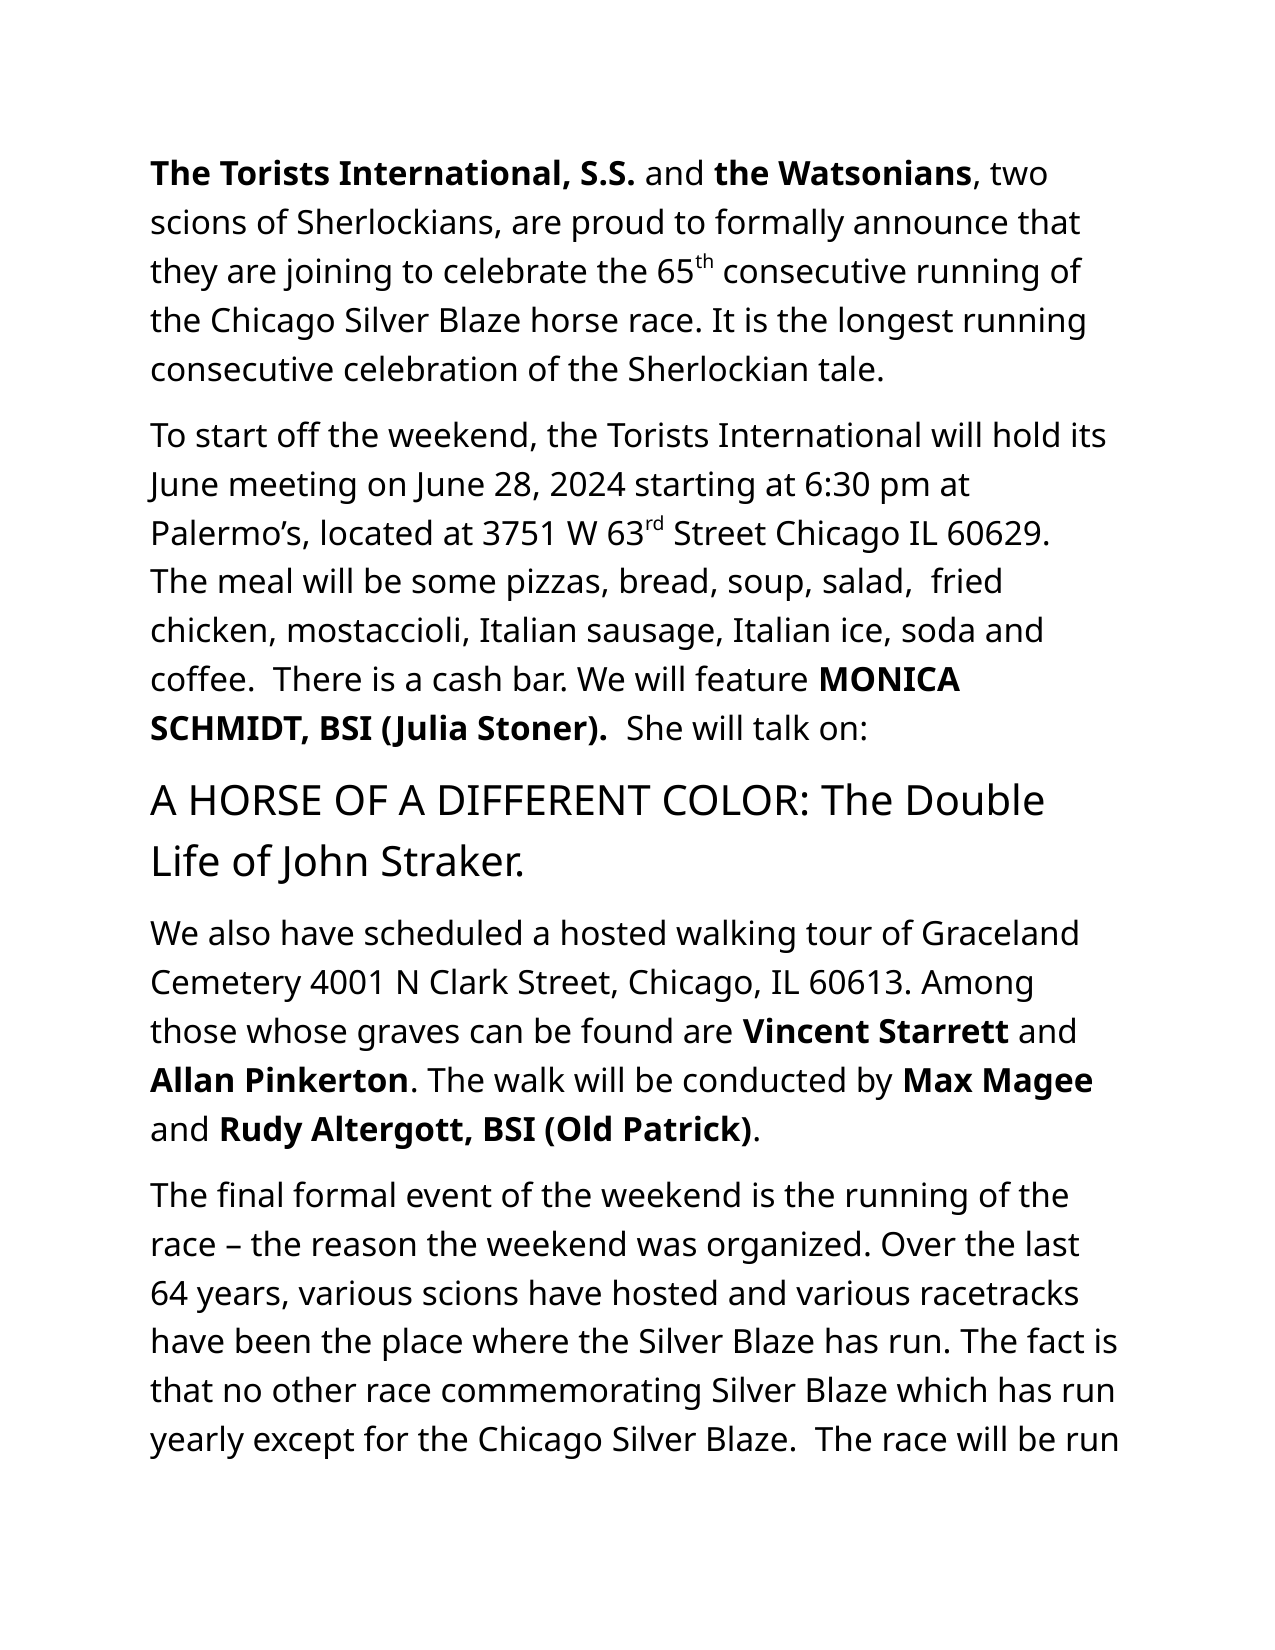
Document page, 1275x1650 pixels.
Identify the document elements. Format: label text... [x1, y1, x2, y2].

text A HORSE OF A DIFFERENT COLOR: The Double Life of John Straker. [150, 771, 1125, 889]
text To start off the weekend, the Torists International will hold its June meeting on June 28, 2024 starting at 6:30 pm at Palermo’s, located at 3751 W 63rd Street Chicago IL 60629. The meal will be some pizzas, bread, soup, salad, fried chicken, mostaccioli, Italian sausage, Italian ice, soda and coffee. There is a cash bar. We will feature MONICA SCHMIDT, BSI (Julia Stoner). She will talk on: [150, 411, 1125, 751]
text The Torists International, S.S. and the Watsonians, two scions of Sherlockians, are proud to formally announce that they are joining to celebrate the 65th consecutive running of the Chicago Silver Blaze horse race. It is the longest running consecutive celebration of the Sherlockian tale. [150, 150, 1125, 391]
text We also have scheduled a hosted walking tour of Graceland Cemetery 4001 N Clark Street, Chicago, IL 60613. Among those whose graves can be found are Vincent Starrett and Allan Pinkerton. The walk will be conducted by Max Magee and Rudy Altergott, BSI (Old Patrick). [150, 910, 1125, 1151]
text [150, 1171, 1125, 1462]
